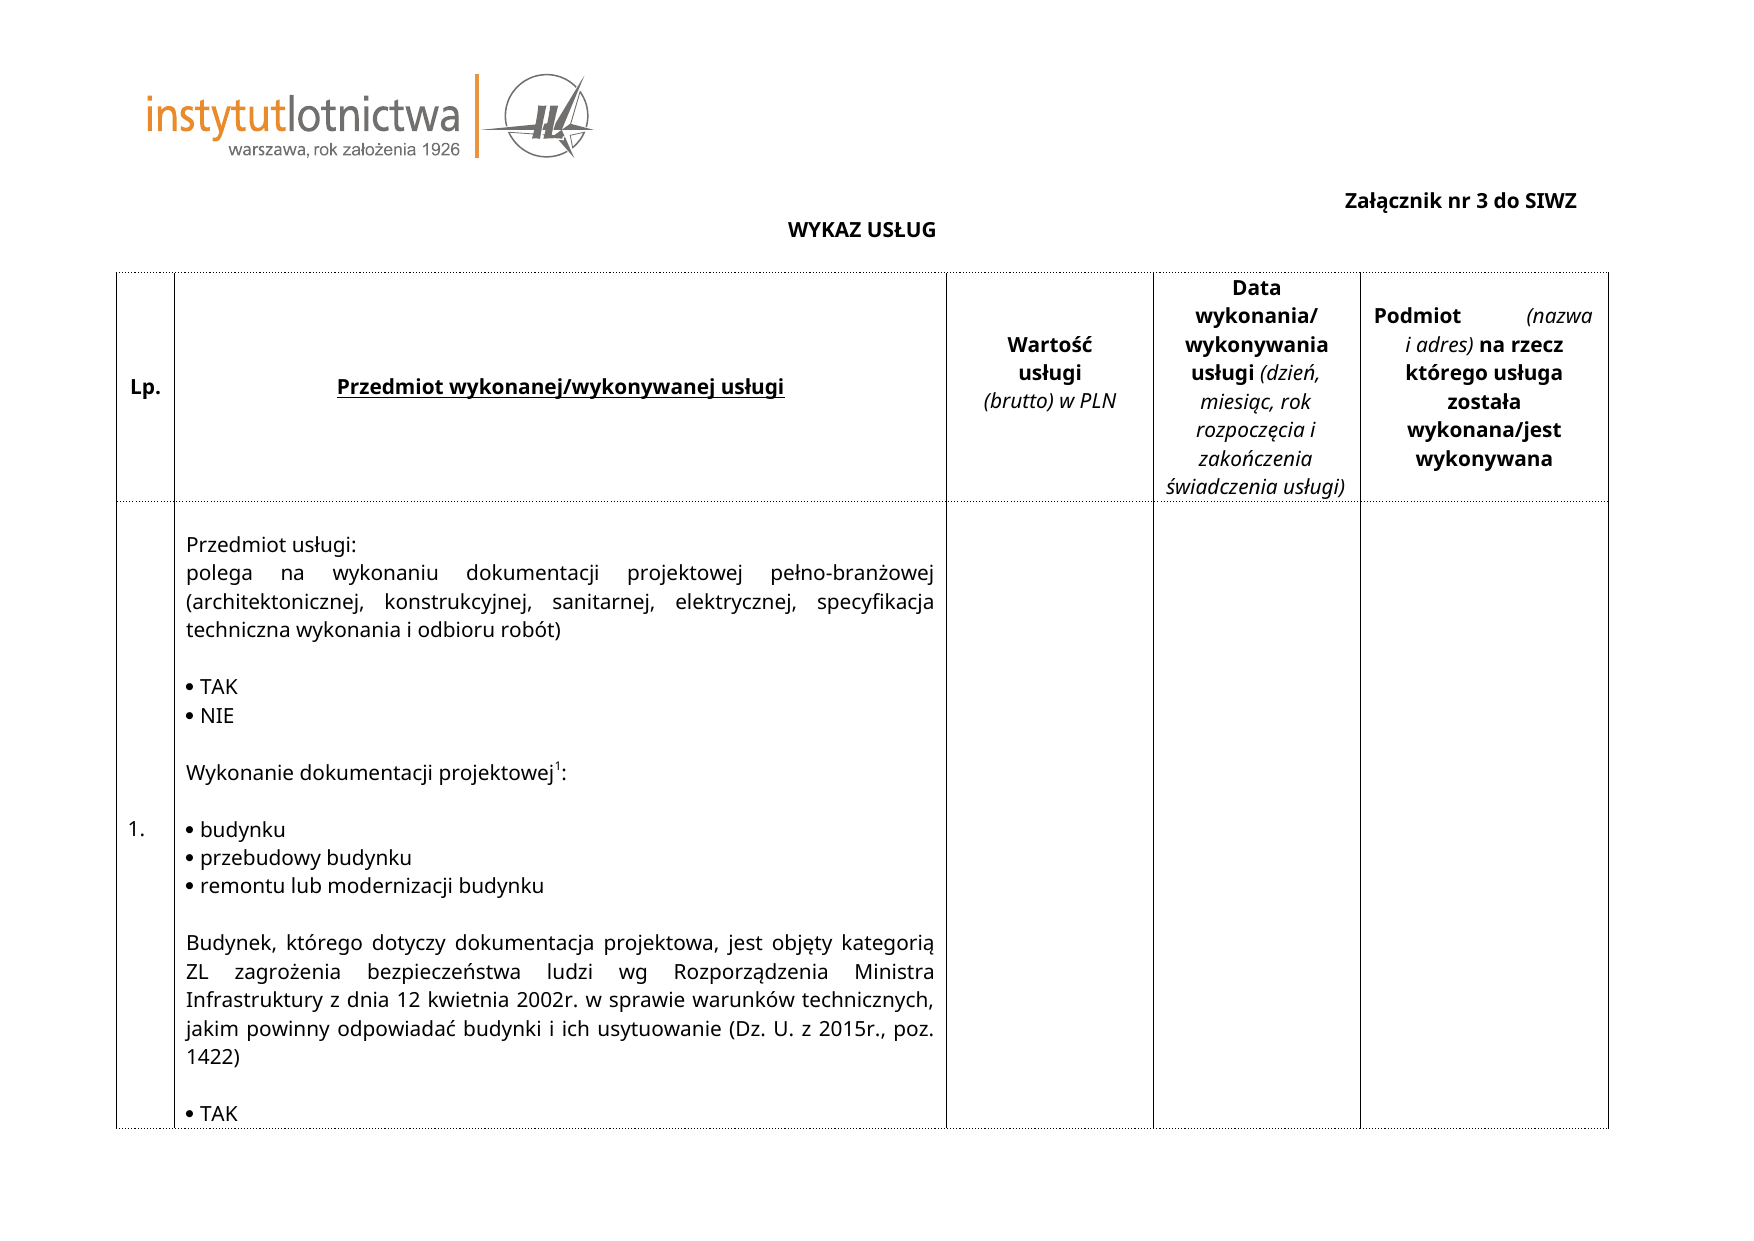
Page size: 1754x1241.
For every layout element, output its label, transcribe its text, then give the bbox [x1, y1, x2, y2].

text Załącznik nr 3 do SIWZ [148, 187, 1577, 215]
table_header Data wykonania/ wykonywania usługi (dzień, miesiąc, rok rozpoczęcia i zakończenia świadczenia usługi) [1154, 272, 1360, 501]
table_cell [1361, 501, 1608, 1127]
table_header Podmiot (nazwa i adres) na rzecz którego usługa została wykonana/jest wykonywana [1361, 272, 1608, 501]
table_header Przedmiot wykonanej/wykonywanej usługi [175, 272, 946, 501]
table_cell [1154, 501, 1360, 1127]
table_cell 1. [117, 501, 174, 1127]
table_header Wartość usługi (brutto) w PLN [947, 272, 1153, 501]
text WYKAZ USŁUG [148, 215, 1577, 243]
table_cell [947, 501, 1153, 1127]
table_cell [175, 501, 946, 1127]
table_header Lp. [117, 272, 174, 501]
